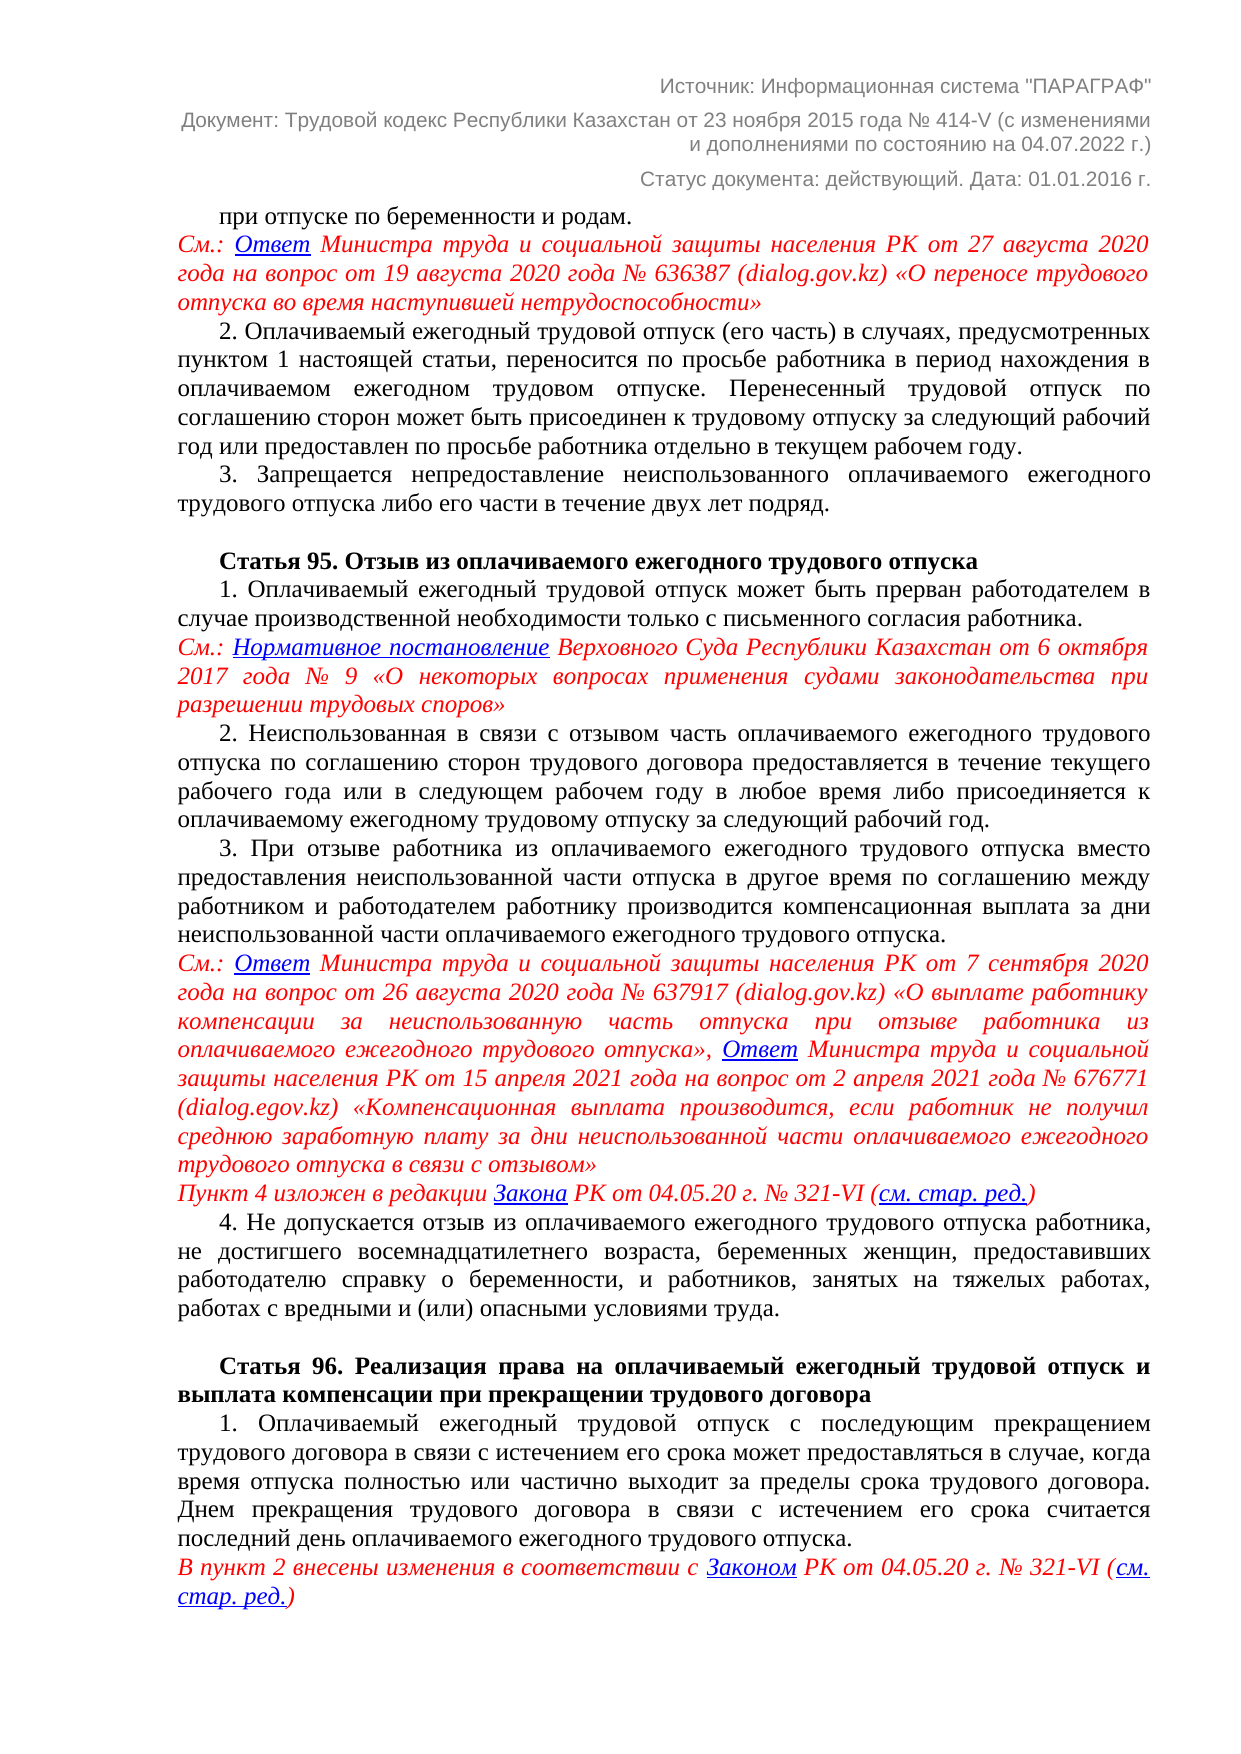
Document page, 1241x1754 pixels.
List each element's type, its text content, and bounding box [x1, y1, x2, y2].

text 2. Неиспользованная в связи с отзывом часть оплачиваемого ежегодного трудового отпуска по соглашению сторон трудового договора предоставляется в течение текущего рабочего года или в следующем рабочем году в любое время либо присоединяется к оплачиваемому ежегодному трудовому отпуску за следующий рабочий год. [177, 718, 1152, 833]
text В пункт 2 внесены изменения в соответствии с Законом РК от 04.05.20 г. № 321-VI (см. стар. ред.) [177, 1552, 1152, 1609]
text 4. Не допускается отзыв из оплачиваемого ежегодного трудового отпуска работника, не достигшего восемнадцатилетнего возраста, беременных женщин, предоставивших работодателю справку о беременности, и работников, занятых на тяжелых работах, работах с вредными и (или) опасными условиями труда. [177, 1207, 1152, 1322]
text 3. При отзыве работника из оплачиваемого ежегодного трудового отпуска вместо предоставления неиспользованной части отпуска в другое время по соглашению между работником и работодателем работнику производится компенсационная выплата за дни неиспользованной части оплачиваемого ежегодного трудового отпуска. [177, 833, 1152, 948]
text См.: Ответ Министра труда и социальной защиты населения РК от 27 августа 2020 года на вопрос от 19 августа 2020 года № 636387 (dialog.gov.kz) «О переносе трудового отпуска во время наступившей нетрудоспособности» [177, 229, 1152, 316]
text Статья 96. Реализация права на оплачиваемый ежегодный трудовой отпуск и выплата компенсации при прекращении трудового договора [177, 1351, 1152, 1408]
text 1. Оплачиваемый ежегодный трудовой отпуск с последующим прекращением трудового договора в связи с истечением его срока может предоставляться в случае, когда время отпуска полностью или частично выходит за пределы срока трудового договора. Днем прекращения трудового договора в связи с истечением его срока считается последний день оплачиваемого ежегодного трудового отпуска. [177, 1408, 1152, 1552]
text См.: Нормативное постановление Верховного Суда Республики Казахстан от 6 октября 2017 года № 9 «О некоторых вопросах применения судами законодательства при разрешении трудовых споров» [177, 632, 1152, 718]
text 3. Запрещается непредоставление неиспользованного оплачиваемого ежегодного трудового отпуска либо его части в течение двух лет подряд. [177, 459, 1152, 517]
text См.: Ответ Министра труда и социальной защиты населения РК от 7 сентября 2020 года на вопрос от 26 августа 2020 года № 637917 (dialog.gov.kz) «О выплате работнику компенсации за неиспользованную часть отпуска при отзыве работника из оплачиваемого ежегодного трудового отпуска», Ответ Министра труда и социальной защиты населения РК от 15 апреля 2021 года на вопрос от 2 апреля 2021 года № 676771 (dialog.egov.kz) «Компенсационная выплата производится, если работник не получил среднюю заработную плату за дни неиспользованной части оплачиваемого ежегодного трудового отпуска в связи с отзывом» [177, 948, 1152, 1178]
text при отпуске по беременности и родам. [177, 201, 1152, 229]
text 2. Оплачиваемый ежегодный трудовой отпуск (его часть) в случаях, предусмотренных пунктом 1 настоящей статьи, переносится по просьбе работника в период нахождения в оплачиваемом ежегодном трудовом отпуске. Перенесенный трудовой отпуск по соглашению сторон может быть присоединен к трудовому отпуску за следующий рабочий год или предоставлен по просьбе работника отдельно в текущем рабочем году. [177, 316, 1152, 459]
text 1. Оплачиваемый ежегодный трудовой отпуск может быть прерван работодателем в случае производственной необходимости только с письменного согласия работника. [177, 574, 1152, 632]
text Статья 95. Отзыв из оплачиваемого ежегодного трудового отпуска [177, 546, 1152, 574]
text Пункт 4 изложен в редакции Закона РК от 04.05.20 г. № 321-VI (см. стар. ред.) [177, 1178, 1152, 1207]
